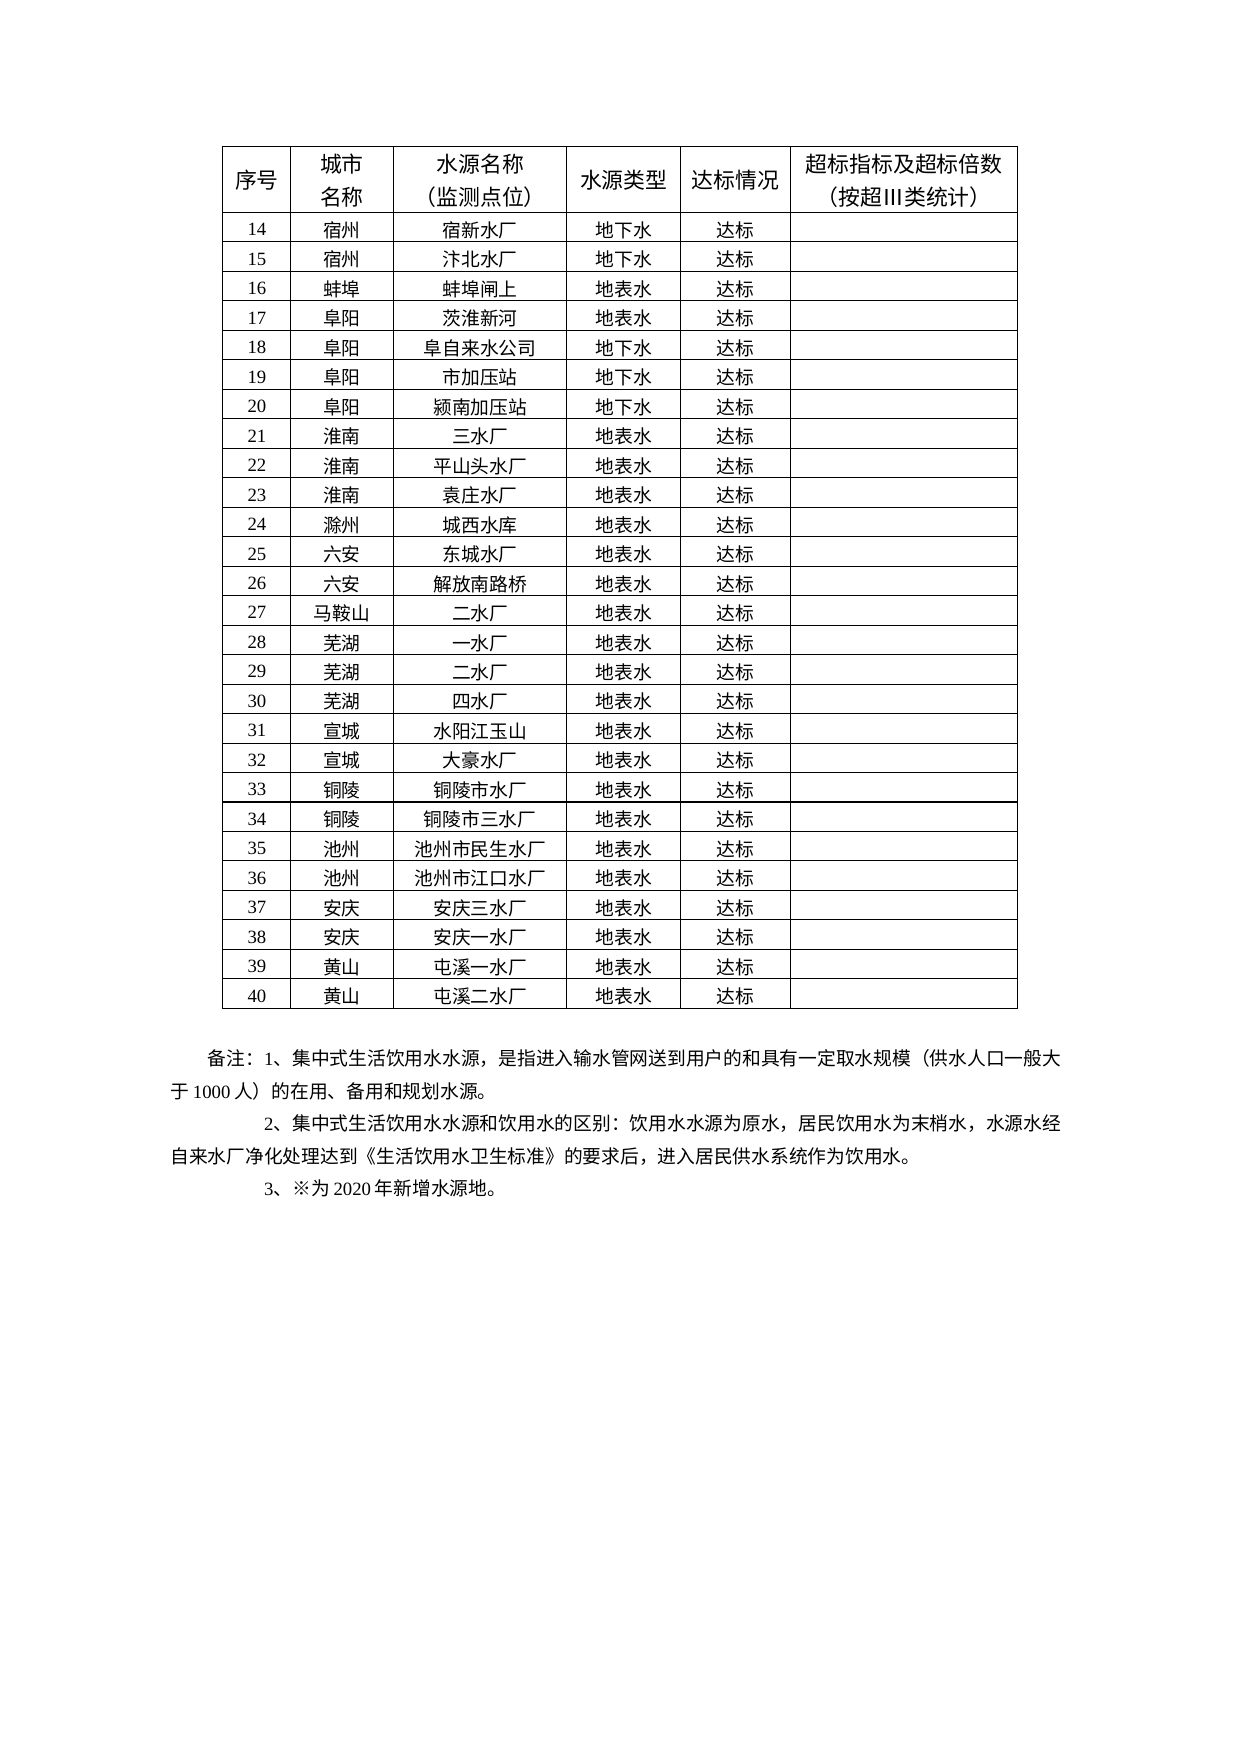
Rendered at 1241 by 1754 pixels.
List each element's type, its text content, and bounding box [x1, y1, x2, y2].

table_cell 地表水 [567, 301, 680, 330]
table_cell 19 [223, 360, 290, 389]
table_cell [791, 301, 1017, 330]
table_cell 36 [223, 861, 290, 890]
table_cell 解放南路桥 [394, 567, 566, 595]
table_cell 芜湖 [291, 685, 393, 713]
table_cell [791, 626, 1017, 654]
table_cell 21 [223, 419, 290, 448]
table_cell 35 [223, 832, 290, 860]
table_cell 蚌埠闸上 [394, 272, 566, 300]
table_cell 阜阳 [291, 331, 393, 359]
table_cell 20 [223, 390, 290, 418]
table_cell 23 [223, 478, 290, 507]
table_cell 达标 [681, 861, 790, 890]
table_cell 34 [223, 803, 290, 831]
table_cell 三水厂 [394, 419, 566, 448]
table_cell 地表水 [567, 744, 680, 772]
table_cell 铜陵市三水厂 [394, 803, 566, 831]
table_cell 地下水 [567, 390, 680, 418]
list 2、集中式生活饮用水水源和饮用水的区别：饮用水水源为原水，居民饮用水为末梢水，水源水经自来水厂净化处理达到《生活饮用水卫生标准》的要求后，进入居民供水系统作为饮用水。 [170, 1106, 1070, 1171]
table_cell 达标 [681, 213, 790, 241]
table_cell 池州 [291, 832, 393, 860]
table_cell 地下水 [567, 360, 680, 389]
table_cell 达标 [681, 714, 790, 742]
table_cell 六安 [291, 537, 393, 566]
table_cell 阜自来水公司 [394, 331, 566, 359]
table_cell [791, 891, 1017, 919]
table_cell 达标 [681, 508, 790, 536]
table_cell 达标 [681, 449, 790, 477]
table_cell 地表水 [567, 832, 680, 860]
table_cell 达标 [681, 773, 790, 801]
table_cell 淮南 [291, 478, 393, 507]
table_cell 地表水 [567, 685, 680, 713]
table_cell 达标 [681, 920, 790, 949]
table_cell 地表水 [567, 920, 680, 949]
table_cell 27 [223, 596, 290, 624]
table_cell 地表水 [567, 596, 680, 624]
table_cell 池州市民生水厂 [394, 832, 566, 860]
table_cell [791, 685, 1017, 713]
table_cell 地表水 [567, 626, 680, 654]
table_cell 25 [223, 537, 290, 566]
table_cell 淮南 [291, 419, 393, 448]
table_cell 14 [223, 213, 290, 241]
table_cell 大豪水厂 [394, 744, 566, 772]
table_cell 安庆一水厂 [394, 920, 566, 949]
table_cell 铜陵市水厂 [394, 773, 566, 801]
table_cell 汴北水厂 [394, 242, 566, 271]
table_cell 17 [223, 301, 290, 330]
table_cell 32 [223, 744, 290, 772]
table_cell 一水厂 [394, 626, 566, 654]
table_cell [791, 478, 1017, 507]
table_cell [791, 950, 1017, 978]
table_cell 铜陵 [291, 803, 393, 831]
table_cell [791, 655, 1017, 683]
table_cell 28 [223, 626, 290, 654]
table_cell 滁州 [291, 508, 393, 536]
table_cell 地表水 [567, 979, 680, 1008]
table_header 序号 [223, 147, 290, 212]
table_cell 达标 [681, 803, 790, 831]
table_cell 39 [223, 950, 290, 978]
table_cell 宣城 [291, 744, 393, 772]
table_cell 阜阳 [291, 360, 393, 389]
table_cell 地表水 [567, 508, 680, 536]
table_cell 平山头水厂 [394, 449, 566, 477]
table_header 达标情况 [681, 147, 790, 212]
table_cell 达标 [681, 655, 790, 683]
table_cell [791, 360, 1017, 389]
table_cell [791, 861, 1017, 890]
table_cell [791, 272, 1017, 300]
table_cell [791, 744, 1017, 772]
table_cell 达标 [681, 567, 790, 595]
table_cell 安庆 [291, 920, 393, 949]
table_cell 东城水厂 [394, 537, 566, 566]
table_cell [791, 714, 1017, 742]
table_cell 芜湖 [291, 655, 393, 683]
table_cell [791, 449, 1017, 477]
table_cell 22 [223, 449, 290, 477]
table_cell 六安 [291, 567, 393, 595]
table_cell 30 [223, 685, 290, 713]
table_cell 池州 [291, 861, 393, 890]
table_cell 二水厂 [394, 655, 566, 683]
table_cell 达标 [681, 419, 790, 448]
table_cell 达标 [681, 744, 790, 772]
table_cell 宣城 [291, 714, 393, 742]
table_cell 地表水 [567, 419, 680, 448]
table_cell 阜阳 [291, 390, 393, 418]
table_cell 地表水 [567, 272, 680, 300]
table_cell [791, 419, 1017, 448]
table_cell [791, 803, 1017, 831]
table_cell 达标 [681, 832, 790, 860]
table_cell 屯溪二水厂 [394, 979, 566, 1008]
table_cell 18 [223, 331, 290, 359]
table_cell 地表水 [567, 773, 680, 801]
table_cell [791, 331, 1017, 359]
table_cell 地表水 [567, 891, 680, 919]
table_cell [791, 979, 1017, 1008]
table_cell 地表水 [567, 950, 680, 978]
table_header 水源名称 （监测点位） [394, 147, 566, 212]
table_cell 达标 [681, 979, 790, 1008]
table_cell 芜湖 [291, 626, 393, 654]
table_cell [791, 537, 1017, 566]
table_cell [791, 508, 1017, 536]
table_cell [791, 920, 1017, 949]
table_cell 地表水 [567, 449, 680, 477]
table_cell 31 [223, 714, 290, 742]
table_cell 地表水 [567, 861, 680, 890]
table_cell 宿州 [291, 242, 393, 271]
table_cell 袁庄水厂 [394, 478, 566, 507]
table_cell [791, 390, 1017, 418]
table_cell 城西水库 [394, 508, 566, 536]
table_cell 蚌埠 [291, 272, 393, 300]
table_cell 黄山 [291, 979, 393, 1008]
table_cell [791, 832, 1017, 860]
table_cell 安庆三水厂 [394, 891, 566, 919]
table_cell 阜阳 [291, 301, 393, 330]
table_cell 铜陵 [291, 773, 393, 801]
table_cell 29 [223, 655, 290, 683]
table_cell 宿新水厂 [394, 213, 566, 241]
table_cell 地表水 [567, 655, 680, 683]
table_cell 达标 [681, 685, 790, 713]
table_cell 地下水 [567, 331, 680, 359]
table_cell 屯溪一水厂 [394, 950, 566, 978]
table_cell [791, 773, 1017, 801]
table_cell 24 [223, 508, 290, 536]
table_cell 达标 [681, 891, 790, 919]
table_cell 38 [223, 920, 290, 949]
table_cell 地表水 [567, 803, 680, 831]
table_cell 池州市江口水厂 [394, 861, 566, 890]
table_cell 淮南 [291, 449, 393, 477]
table_cell 马鞍山 [291, 596, 393, 624]
table_cell 四水厂 [394, 685, 566, 713]
table_cell 达标 [681, 950, 790, 978]
table_cell 26 [223, 567, 290, 595]
table_header 城市 名称 [291, 147, 393, 212]
table_cell 达标 [681, 478, 790, 507]
table_cell 达标 [681, 331, 790, 359]
table_cell 达标 [681, 537, 790, 566]
table_cell 地下水 [567, 213, 680, 241]
table_cell 地下水 [567, 242, 680, 271]
table_cell 黄山 [291, 950, 393, 978]
table_cell 达标 [681, 390, 790, 418]
table_cell 达标 [681, 301, 790, 330]
table_cell 15 [223, 242, 290, 271]
table_cell 水阳江玉山 [394, 714, 566, 742]
table_header 水源类型 [567, 147, 680, 212]
table_cell [791, 242, 1017, 271]
table_header 超标指标及超标倍数（按超Ⅲ类统计） [791, 147, 1017, 212]
table_cell 33 [223, 773, 290, 801]
table_cell 地表水 [567, 478, 680, 507]
table_cell 达标 [681, 360, 790, 389]
table_cell 地表水 [567, 714, 680, 742]
table_cell 16 [223, 272, 290, 300]
table_cell [791, 596, 1017, 624]
table_cell 地表水 [567, 537, 680, 566]
list 3、※为2020年新增水源地。 [170, 1171, 1070, 1204]
table_cell 市加压站 [394, 360, 566, 389]
table_cell 37 [223, 891, 290, 919]
table_cell 安庆 [291, 891, 393, 919]
table_cell [791, 567, 1017, 595]
table_cell 达标 [681, 242, 790, 271]
table_cell 达标 [681, 272, 790, 300]
table_cell 地表水 [567, 567, 680, 595]
table_cell 宿州 [291, 213, 393, 241]
table_cell 二水厂 [394, 596, 566, 624]
table_cell 40 [223, 979, 290, 1008]
table_cell 达标 [681, 626, 790, 654]
text 备注：1、集中式生活饮用水水源，是指进入输水管网送到用户的和具有一定取水规模（供水人口一般大于1000人）的在用、备用和规划水源。 [170, 1041, 1070, 1106]
table_cell 颍南加压站 [394, 390, 566, 418]
table_cell 达标 [681, 596, 790, 624]
table_cell 茨淮新河 [394, 301, 566, 330]
table_cell [791, 213, 1017, 241]
